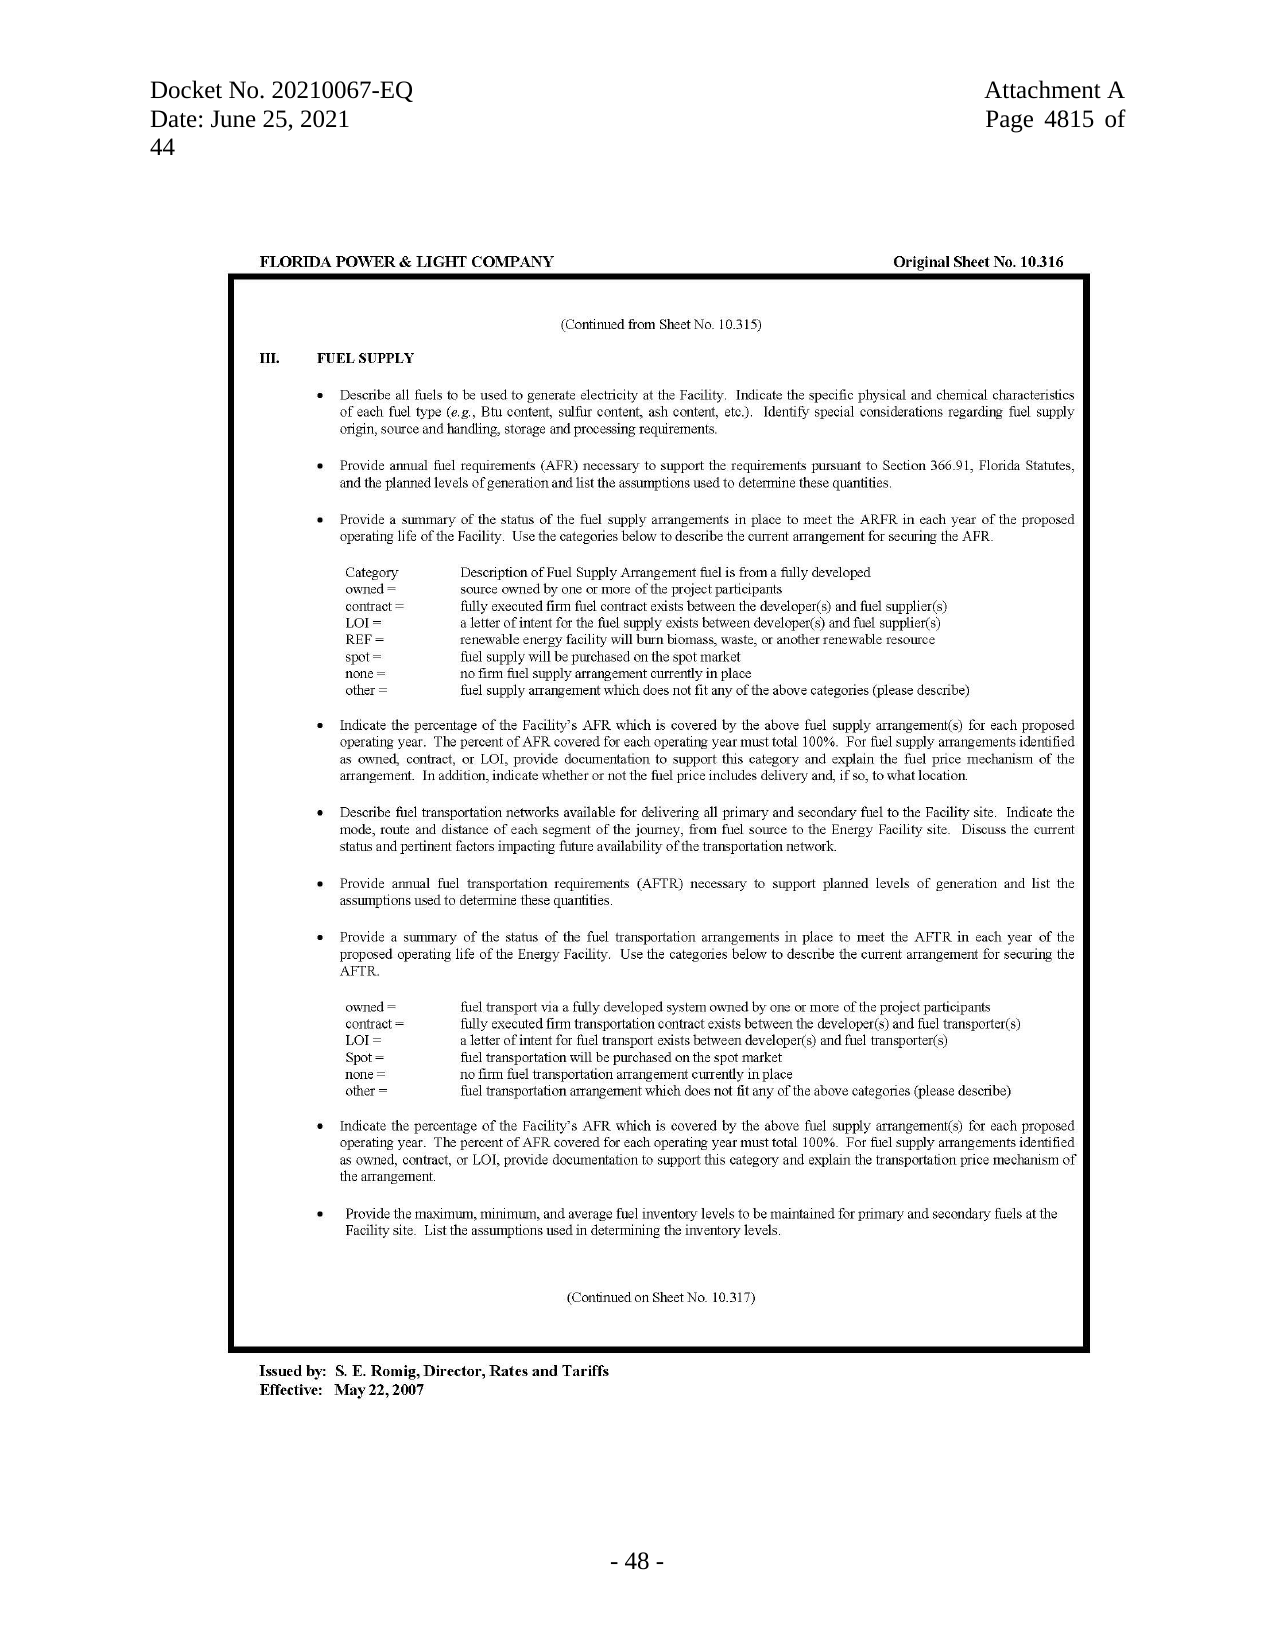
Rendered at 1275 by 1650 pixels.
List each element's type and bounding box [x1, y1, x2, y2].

picture [150, 165, 1125, 1427]
